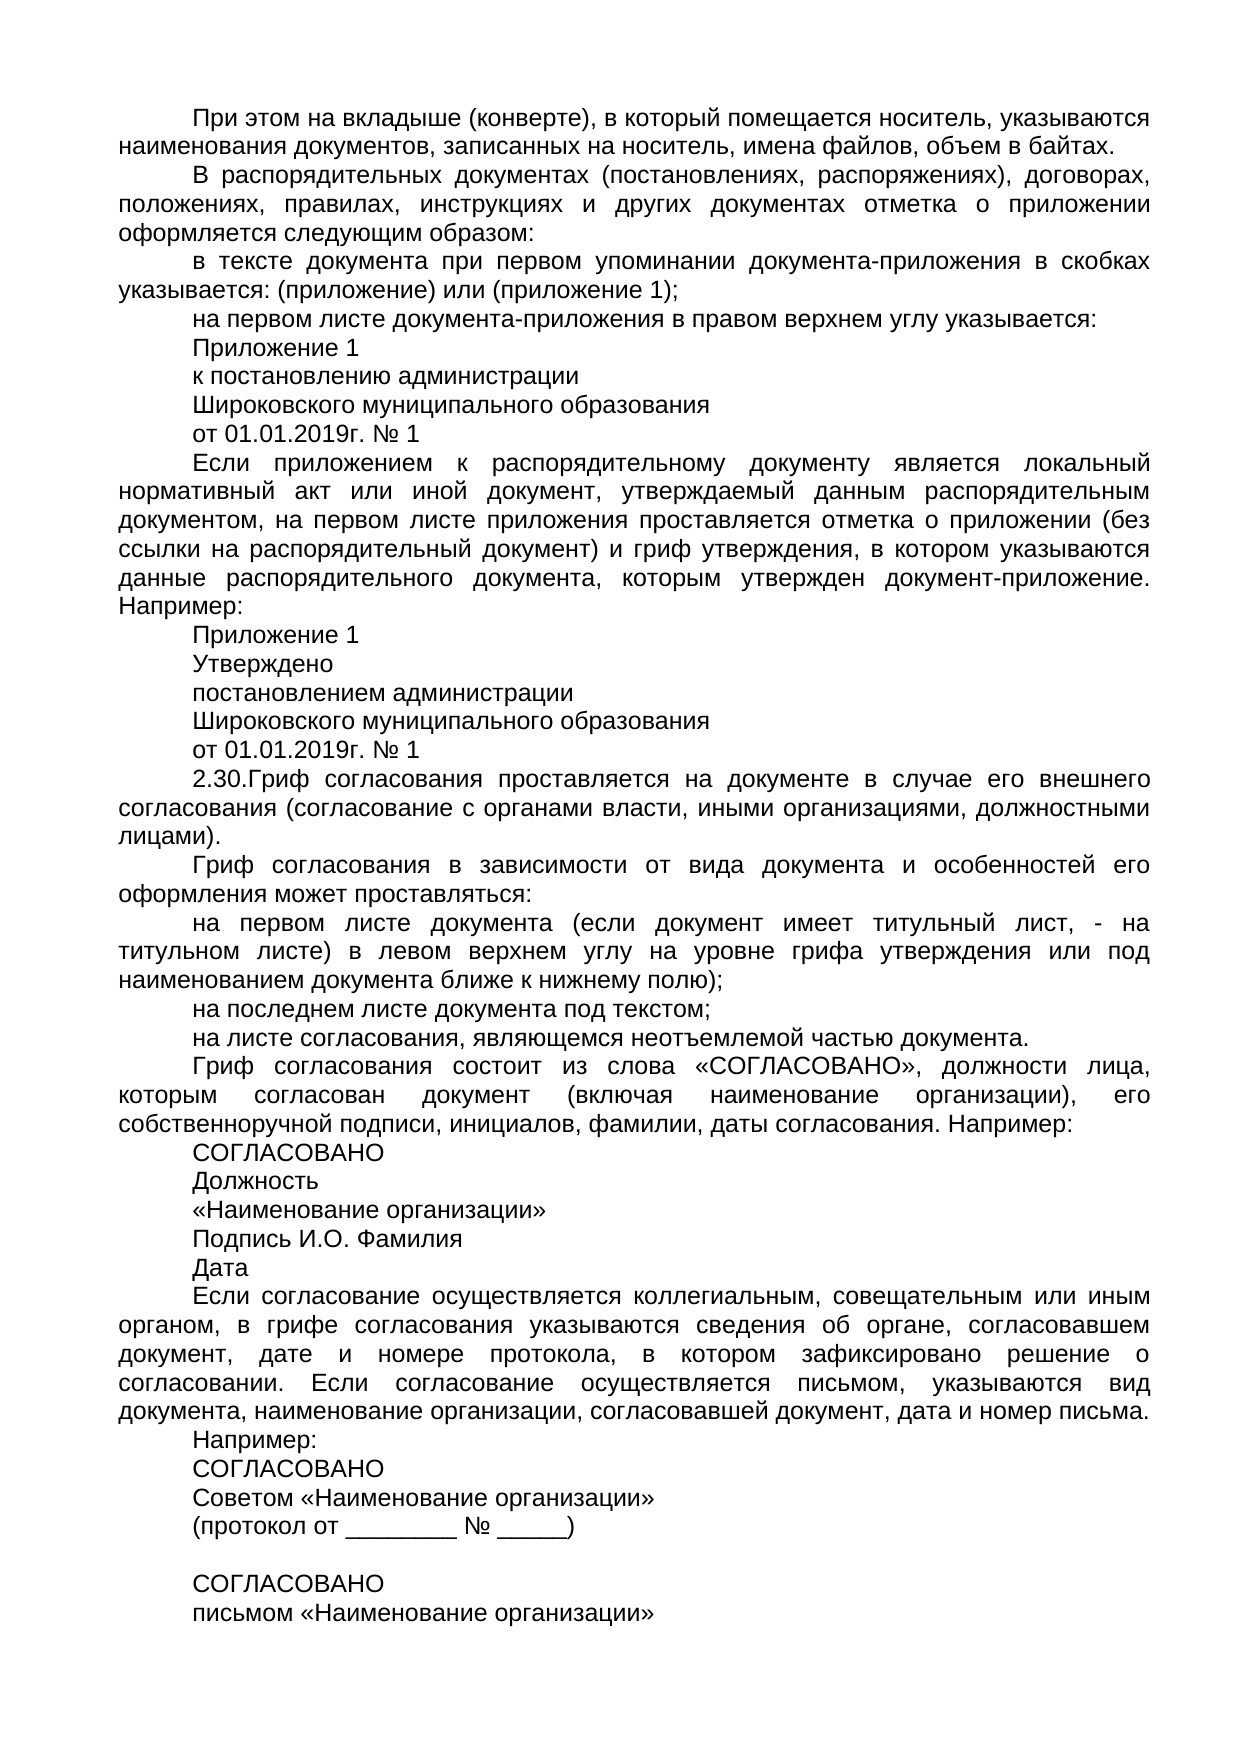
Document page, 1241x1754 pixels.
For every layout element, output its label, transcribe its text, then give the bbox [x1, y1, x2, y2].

text СОГЛАСОВАНО [118, 1454, 1152, 1483]
text в тексте документа при первом упоминании документа-приложения в скобках указывается: (приложение) или (приложение 1); [118, 246, 1152, 304]
text При этом на вкладыше (конверте), в который помещается носитель, указываются наименования документов, записанных на носитель, имена файлов, объем в байтах. [118, 103, 1152, 160]
text Приложение 1 [118, 333, 1152, 361]
text СОГЛАСОВАНО [118, 1138, 1152, 1166]
text письмом «Наименование организации» [118, 1598, 1152, 1626]
text Подпись И.О. Фамилия [118, 1224, 1152, 1253]
text от 01.01.2019г. № 1 [118, 735, 1152, 764]
text Например: [118, 1425, 1152, 1454]
text на листе согласования, являющемся неотъемлемой частью документа. [118, 1023, 1152, 1051]
text Приложение 1 [118, 620, 1152, 649]
text Утверждено [118, 649, 1152, 678]
text 2.30.Гриф согласования проставляется на документе в случае его внешнего согласования (согласование с органами власти, иными организациями, должностными лицами). [118, 764, 1152, 850]
text Если приложением к распорядительному документу является локальный нормативный акт или иной документ, утверждаемый данным распорядительным документом, на первом листе приложения проставляется отметка о приложении (без ссылки на распорядительный документ) и гриф утверждения, в котором указываются данные распорядительного документа, которым утвержден документ-приложение. Например: [118, 448, 1152, 620]
text на первом листе документа-приложения в правом верхнем углу указывается: [118, 304, 1152, 333]
text Советом «Наименование организации» [118, 1483, 1152, 1511]
text Гриф согласования в зависимости от вида документа и особенностей его оформления может проставляться: [118, 850, 1152, 908]
text (протокол от ________ № _____) [118, 1511, 1152, 1540]
text Широковского муниципального образования [118, 706, 1152, 735]
text к постановлению администрации [118, 361, 1152, 390]
text от 01.01.2019г. № 1 [118, 419, 1152, 448]
text Если согласование осуществляется коллегиальным, совещательным или иным органом, в грифе согласования указываются сведения об органе, согласовавшем документ, дате и номере протокола, в котором зафиксировано решение о согласовании. Если согласование осуществляется письмом, указываются вид документа, наименование организации, согласовавшей документ, дата и номер письма. [118, 1281, 1152, 1425]
text «Наименование организации» [118, 1195, 1152, 1224]
text Должность [118, 1166, 1152, 1195]
text СОГЛАСОВАНО [118, 1569, 1152, 1598]
text В распорядительных документах (постановлениях, распоряжениях), договорах, положениях, правилах, инструкциях и других документах отметка о приложении оформляется следующим образом: [118, 160, 1152, 246]
text постановлением администрации [118, 678, 1152, 706]
text на первом листе документа (если документ имеет титульный лист, - на титульном листе) в левом верхнем углу на уровне грифа утверждения или под наименованием документа ближе к нижнему полю); [118, 908, 1152, 994]
text Широковского муниципального образования [118, 390, 1152, 419]
text Гриф согласования состоит из слова «СОГЛАСОВАНО», должности лица, которым согласован документ (включая наименование организации), его собственноручной подписи, инициалов, фамилии, даты согласования. Например: [118, 1051, 1152, 1138]
text Дата [118, 1253, 1152, 1281]
text на последнем листе документа под текстом; [118, 994, 1152, 1023]
